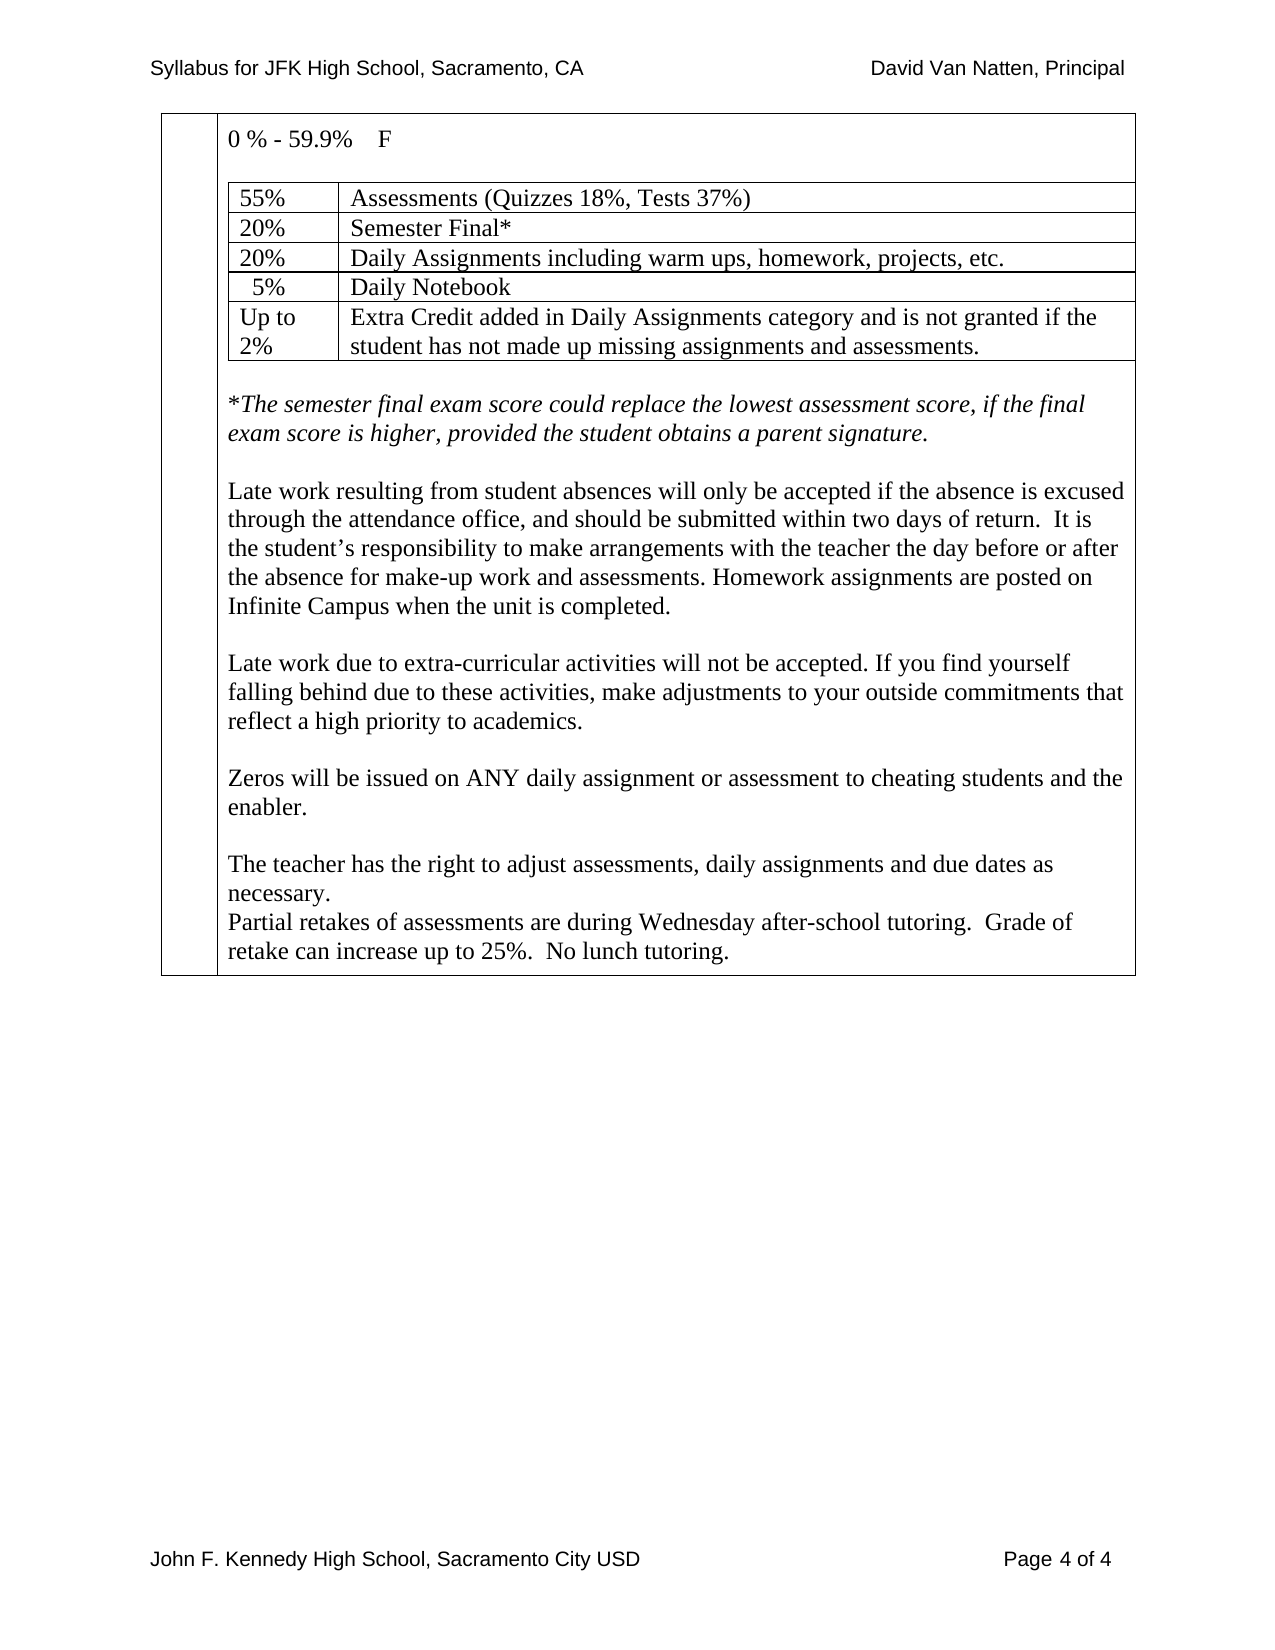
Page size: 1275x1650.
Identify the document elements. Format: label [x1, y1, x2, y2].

table_cell [218, 114, 1135, 975]
table_cell [162, 114, 217, 975]
